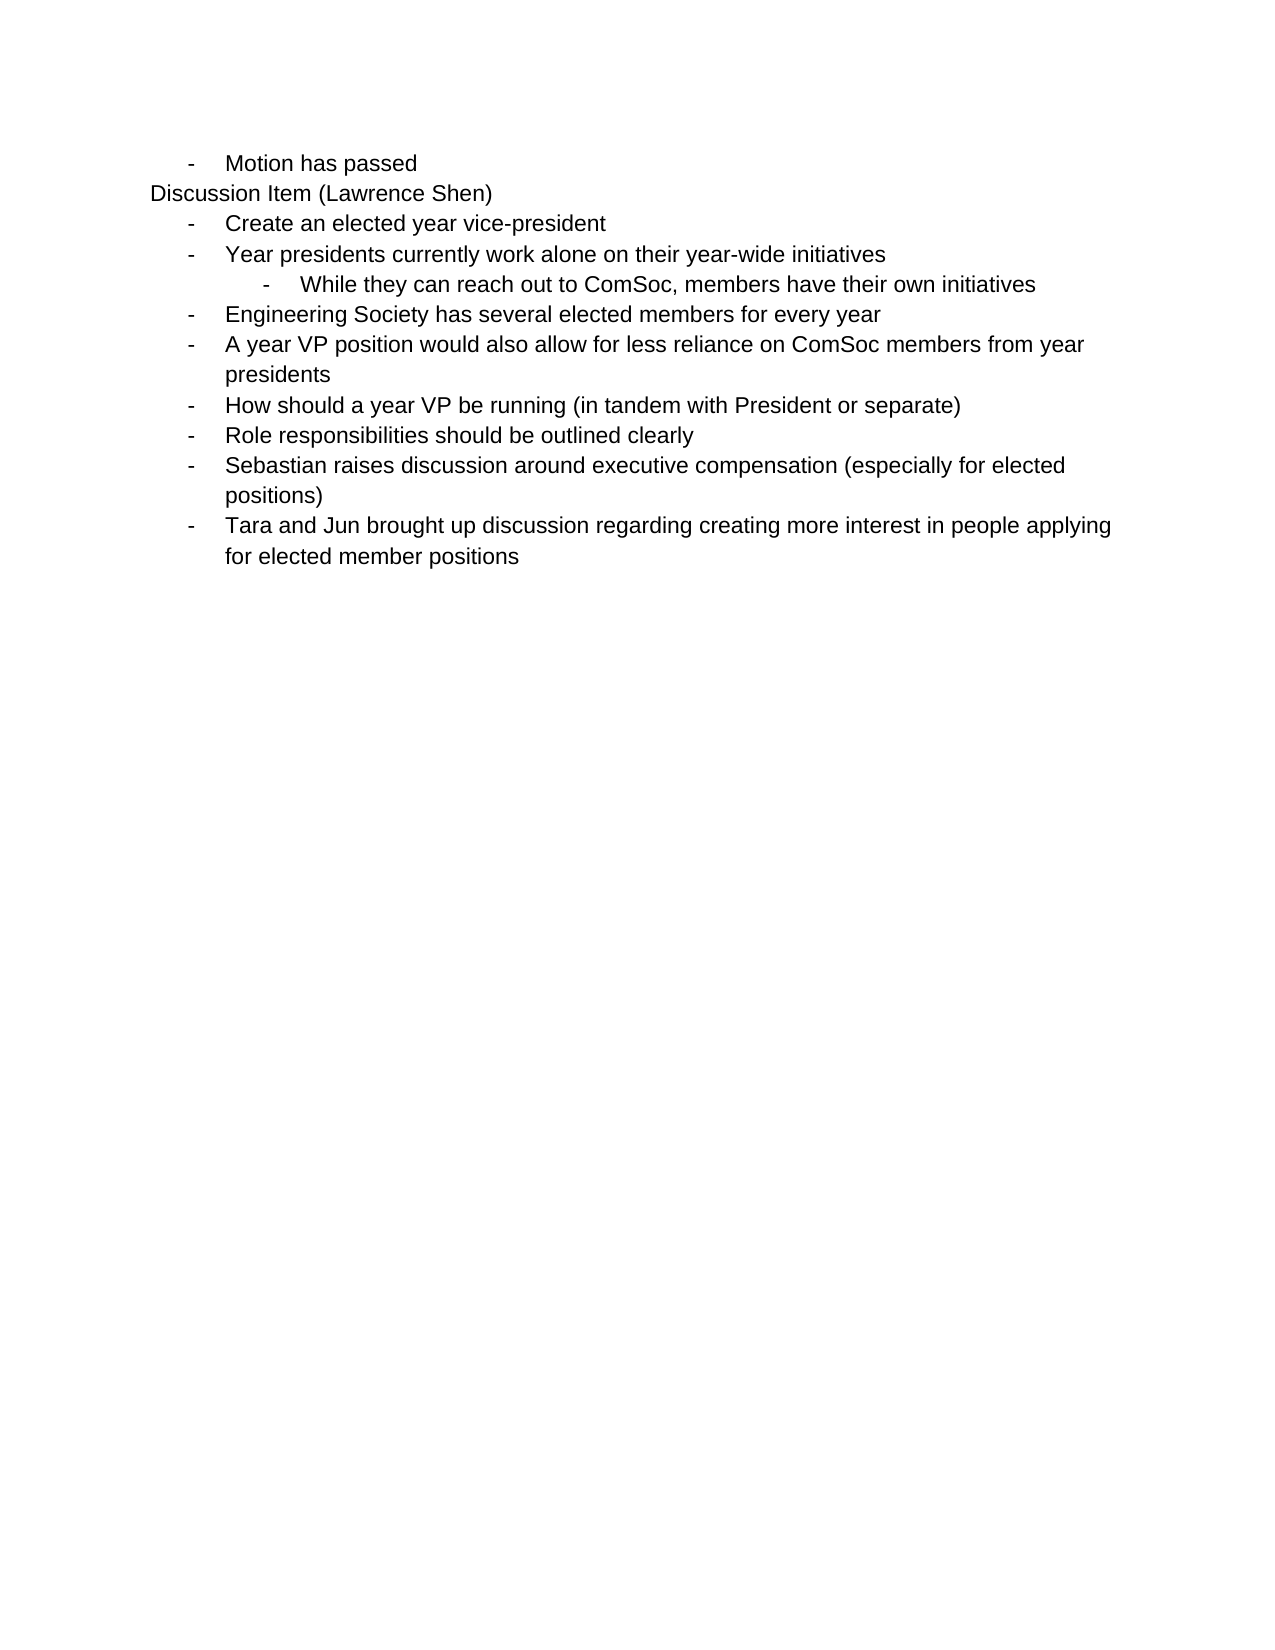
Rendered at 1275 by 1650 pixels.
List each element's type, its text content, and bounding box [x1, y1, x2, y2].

list Create an elected year vice-president [187, 210, 1125, 237]
list Engineering Society has several elected members for every year [187, 301, 1125, 327]
list Sebastian raises discussion around executive compensation (especially for elected positions) [187, 452, 1125, 509]
list While they can reach out to ComSoc, members have their own initiatives [262, 271, 1125, 297]
list Year presidents currently work alone on their year-wide initiatives [187, 241, 1125, 267]
list How should a year VP be running (in tandem with President or separate) [187, 392, 1125, 418]
text Discussion Item (Lawrence Shen) [150, 180, 1125, 207]
list Tara and Jun brought up discussion regarding creating more interest in people applying for elected member positions [187, 512, 1125, 569]
list Role responsibilities should be outlined clearly [187, 422, 1125, 448]
list Motion has passed [187, 150, 1125, 176]
list A year VP position would also allow for less reliance on ComSoc members from year presidents [187, 331, 1125, 388]
